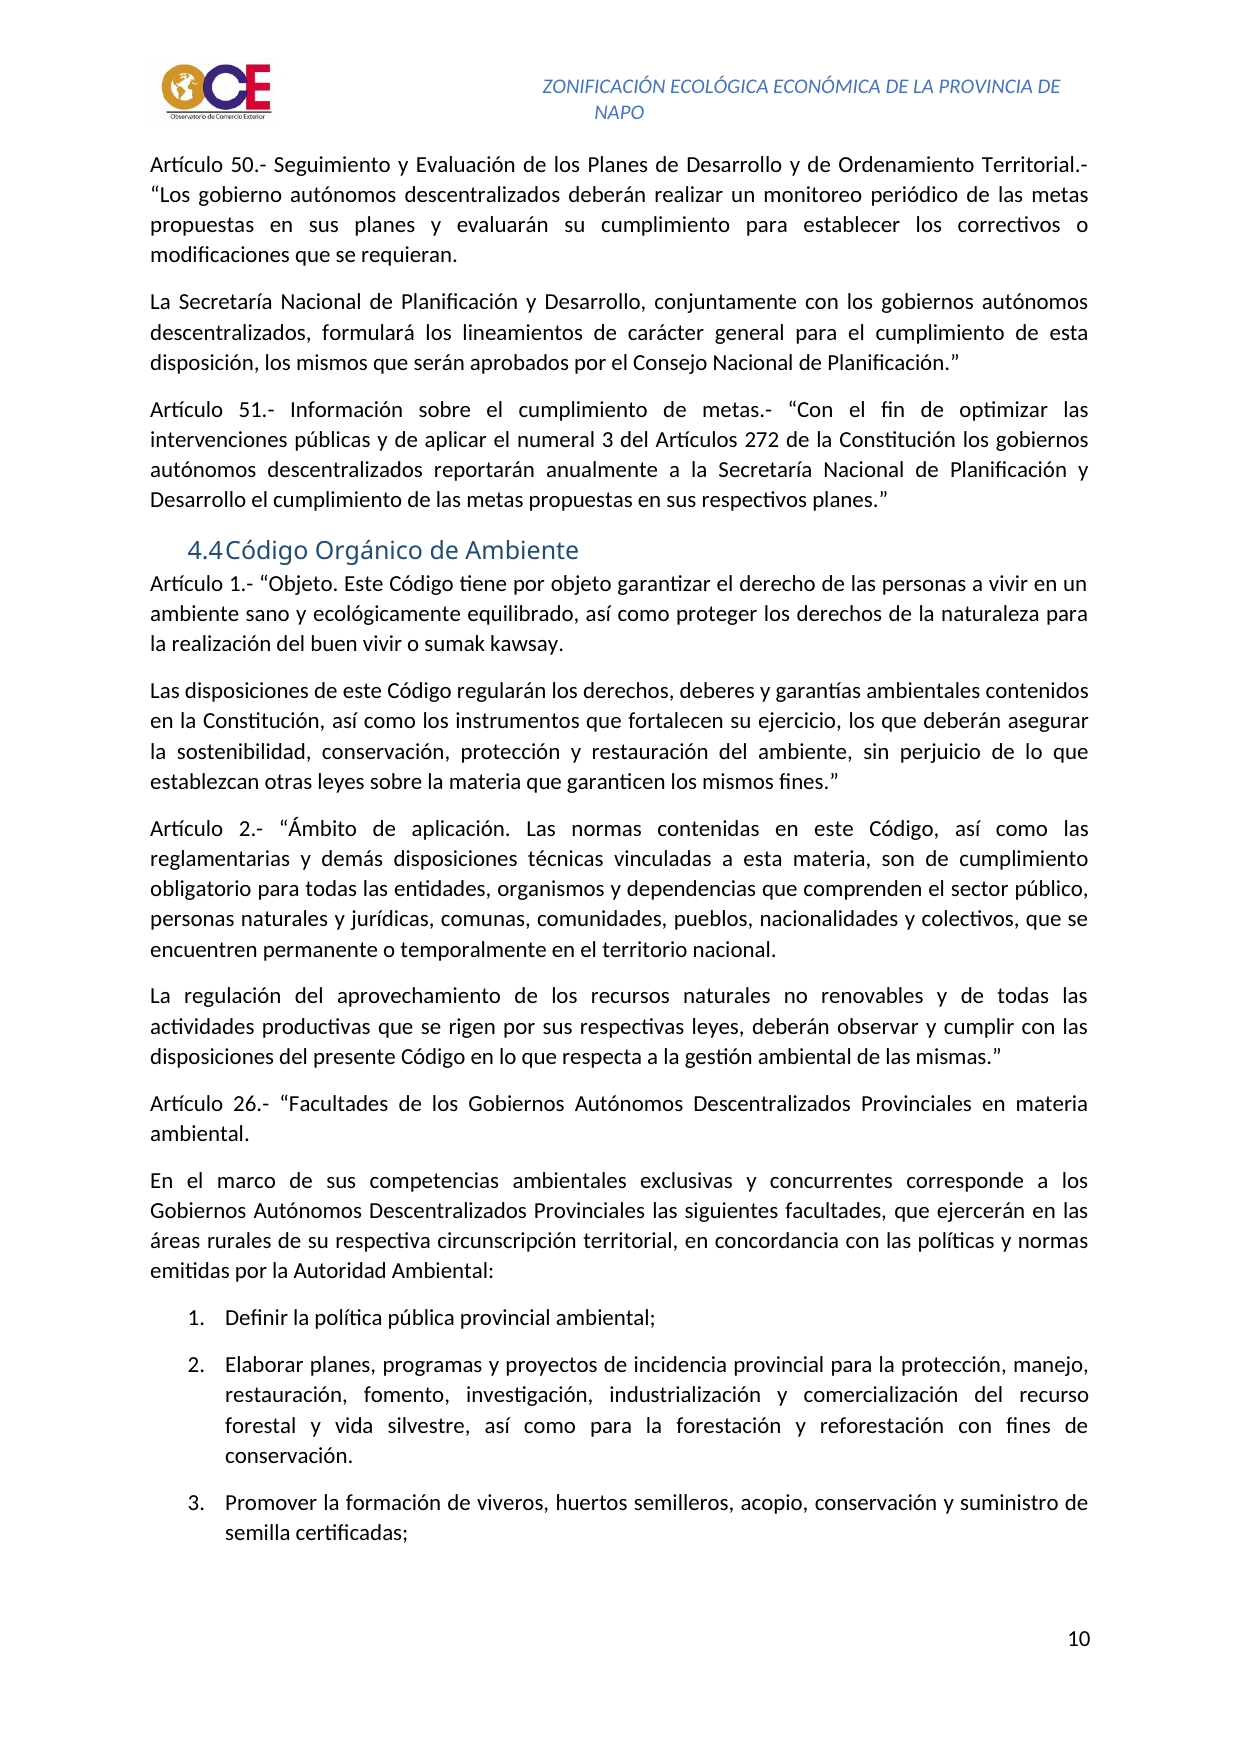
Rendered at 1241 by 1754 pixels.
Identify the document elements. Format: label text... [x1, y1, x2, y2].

list Promover la formación de viveros, huertos semilleros, acopio, conservación y suministro de semilla certificadas; [187, 1488, 1090, 1546]
text La regulación del aprovechamiento de los recursos naturales no renovables y de todas las actividades productivas que se rigen por sus respectivas leyes, deberán observar y cumplir con las disposiciones del presente Código en lo que respecta a la gestión ambiental de las mismas.” [150, 982, 1090, 1070]
text En el marco de sus competencias ambientales exclusivas y concurrentes corresponde a los Gobiernos Autónomos Descentralizados Provinciales las siguientes facultades, que ejercerán en las áreas rurales de su respectiva circunscripción territorial, en concordancia con las políticas y normas emitidas por la Autoridad Ambiental: [150, 1166, 1090, 1284]
text Artículo 51.- Información sobre el cumplimiento de metas.- “Con el fin de optimizar las intervenciones públicas y de aplicar el numeral 3 del Artículos 272 de la Constitución los gobiernos autónomos descentralizados reportarán anualmente a la Secretaría Nacional de Planificación y Desarrollo el cumplimiento de las metas propuestas en sus respectivos planes.” [150, 395, 1090, 513]
text Artículo 1.- “Objeto. Este Código tiene por objeto garantizar el derecho de las personas a vivir en un ambiente sano y ecológicamente equilibrado, así como proteger los derechos de la naturaleza para la realización del buen vivir o sumak kawsay. [150, 569, 1090, 657]
text Artículo 50.- Seguimiento y Evaluación de los Planes de Desarrollo y de Ordenamiento Territorial.- “Los gobierno autónomos descentralizados deberán realizar un monitoreo periódico de las metas propuestas en sus planes y evaluarán su cumplimiento para establecer los correctivos o modificaciones que se requieran. [150, 150, 1090, 269]
text Las disposiciones de este Código regularán los derechos, deberes y garantías ambientales contenidos en la Constitución, así como los instrumentos que fortalecen su ejercicio, los que deberán asegurar la sostenibilidad, conservación, protección y restauración del ambiente, sin perjuicio de lo que establezcan otras leyes sobre la materia que garanticen los mismos fines.” [150, 676, 1090, 795]
text Artículo 2.- “Ámbito de aplicación. Las normas contenidas en este Código, así como las reglamentarias y demás disposiciones técnicas vinculadas a esta materia, son de cumplimiento obligatorio para todas las entidades, organismos y dependencias que comprenden el sector público, personas naturales y jurídicas, comunas, comunidades, pueblos, nacionalidades y colectivos, que se encuentren permanente o temporalmente en el territorio nacional. [150, 814, 1090, 963]
list Elaborar planes, programas y proyectos de incidencia provincial para la protección, manejo, restauración, fomento, investigación, industrialización y comercialización del recurso forestal y vida silvestre, así como para la forestación y reforestación con fines de conservación. [187, 1350, 1090, 1469]
subtitle Código Orgánico de Ambiente [187, 532, 1090, 566]
picture [150, 58, 281, 125]
text La Secretaría Nacional de Planificación y Desarrollo, conjuntamente con los gobiernos autónomos descentralizados, formulará los lineamientos de carácter general para el cumplimiento de esta disposición, los mismos que serán aprobados por el Consejo Nacional de Planificación.” [150, 287, 1090, 376]
list Definir la política pública provincial ambiental; [187, 1303, 1090, 1331]
text Artículo 26.- “Facultades de los Gobiernos Autónomos Descentralizados Provinciales en materia ambiental. [150, 1089, 1090, 1147]
